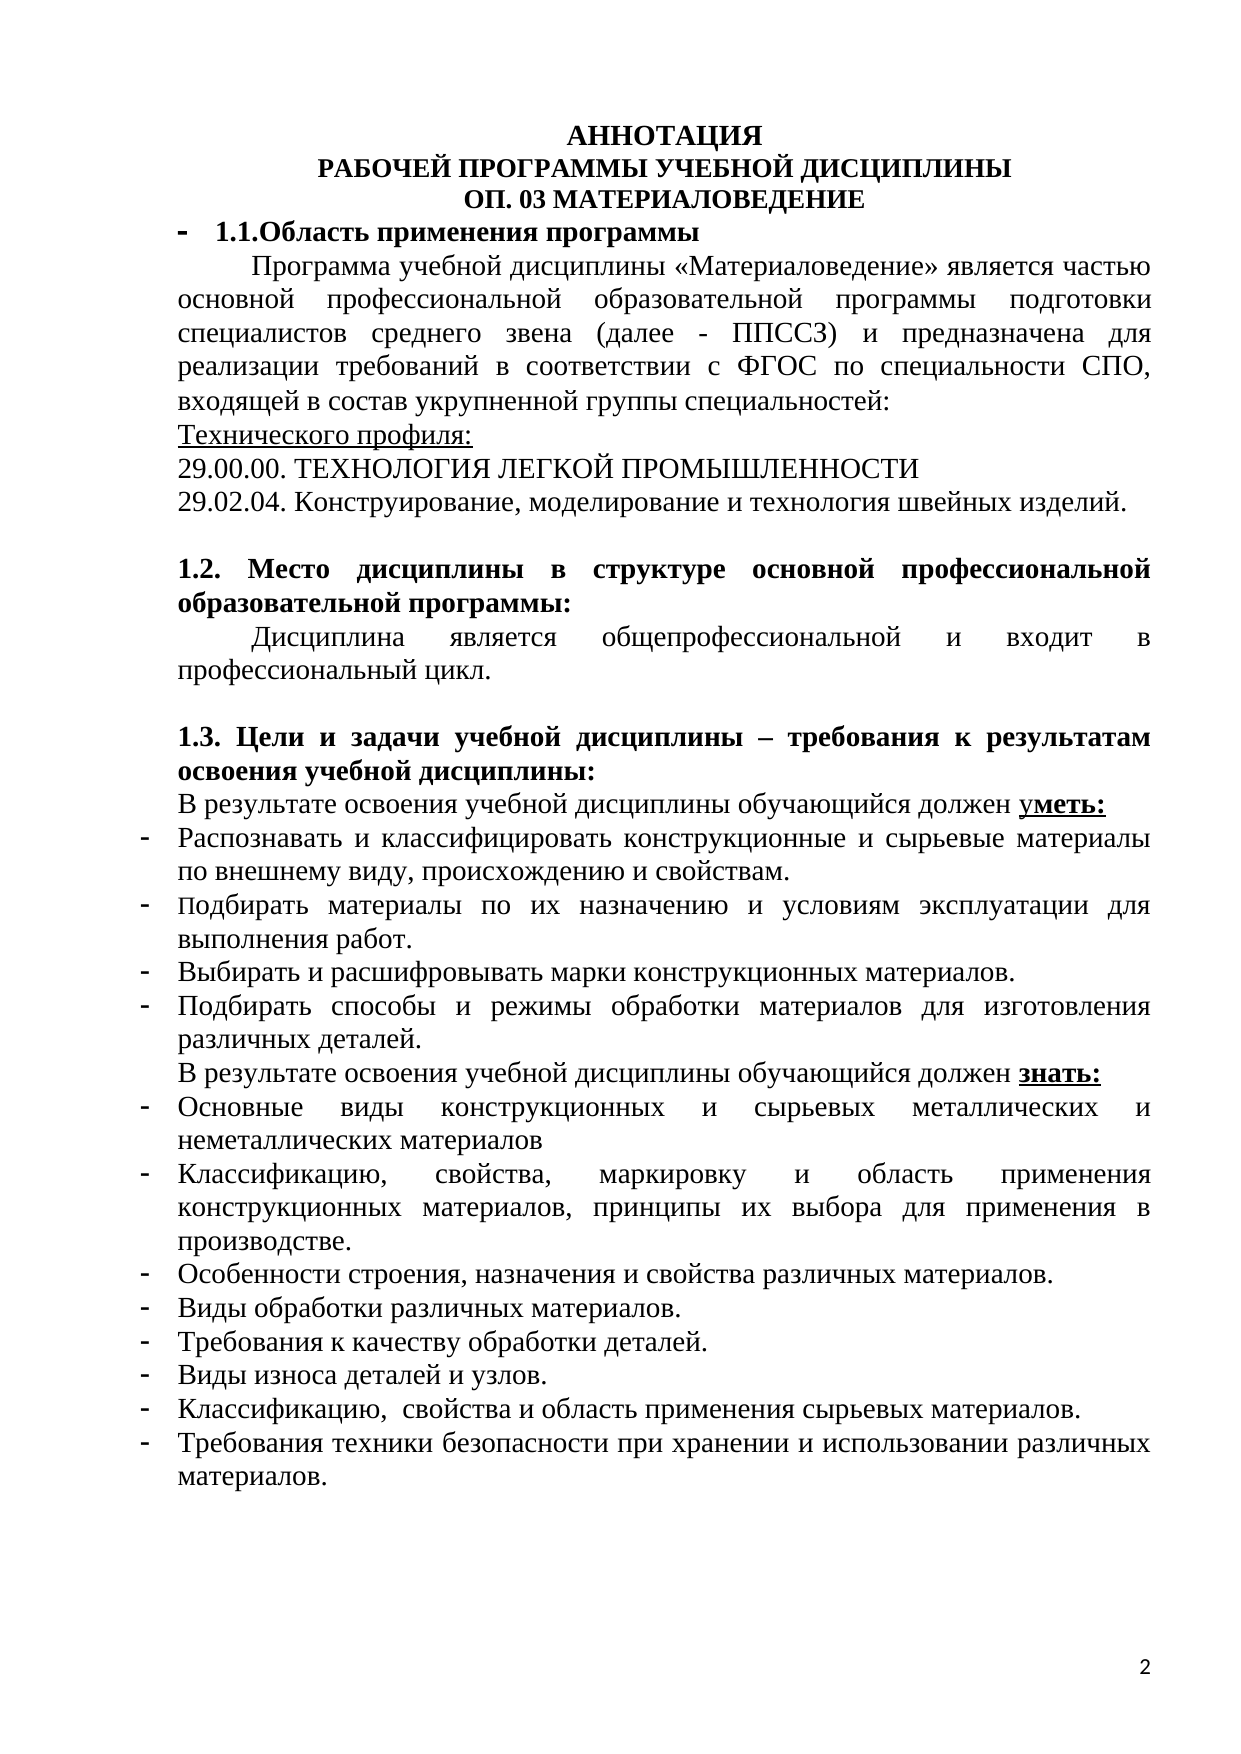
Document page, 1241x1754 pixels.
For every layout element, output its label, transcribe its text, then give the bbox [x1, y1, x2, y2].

list Программа учебной дисциплины «Материаловедение» является частью основной профессиональной образовательной программы подготовки специалистов среднего звена (далее - ППССЗ) и предназначена для реализации требований в соответствии с ФГОС по специальности СПО, входящей в состав укрупненной группы специальностей: [177, 248, 1152, 417]
text 1.2. Место дисциплины в структуре основной профессиональной образовательной программы: [177, 552, 1152, 619]
list ОП. 03 Материаловедение [177, 183, 1152, 214]
text 1.3. Цели и задачи учебной дисциплины – требования к результатам освоения учебной дисциплины: [177, 719, 1152, 786]
list Основные виды конструкционных и сырьевых металлических и неметаллических материалов [140, 1089, 1152, 1156]
list Рабочей ПРОГРАММы УЧЕБНОЙ ДИСЦИПЛИНЫ [177, 152, 1152, 183]
list 29.00.00. ТЕХНОЛОГИЯ ЛЕГКОЙ ПРОМЫШЛЕННОСТИ [177, 451, 1152, 484]
list Классификацию, свойства и область применения сырьевых материалов. [140, 1391, 1152, 1425]
text В результате освоения учебной дисциплины обучающийся должен уметь: [177, 786, 1152, 820]
list В результате освоения учебной дисциплины обучающийся должен знать: [177, 1055, 1152, 1089]
list Аннотация [177, 118, 1152, 152]
list Виды обработки различных материалов. [140, 1290, 1152, 1324]
list 1.1.Область применения программы [177, 214, 1152, 248]
list Технического профиля: [177, 417, 1152, 451]
list Требования к качеству обработки деталей. [140, 1324, 1152, 1357]
list 29.02.04. Конструирование, моделирование и технология швейных изделий. [177, 484, 1152, 518]
list Классификацию, свойства, маркировку и область применения конструкционных материалов, принципы их выбора для применения в производстве. [140, 1156, 1152, 1257]
list Подбирать материалы по их назначению и условиям эксплуатации для выполнения работ. [140, 887, 1152, 954]
list Распознавать и классифицировать конструкционные и сырьевые материалы по внешнему виду, происхождению и свойствам. [140, 820, 1152, 887]
list Особенности строения, назначения и свойства различных материалов. [140, 1257, 1152, 1290]
list Требования техники безопасности при хранении и использовании различных материалов. [140, 1425, 1152, 1492]
text Дисциплина является общепрофессиональной и входит в профессиональный цикл. [177, 619, 1152, 686]
list Подбирать способы и режимы обработки материалов для изготовления различных деталей. [140, 988, 1152, 1055]
list Виды износа деталей и узлов. [140, 1357, 1152, 1391]
list Выбирать и расшифровывать марки конструкционных материалов. [140, 954, 1152, 988]
